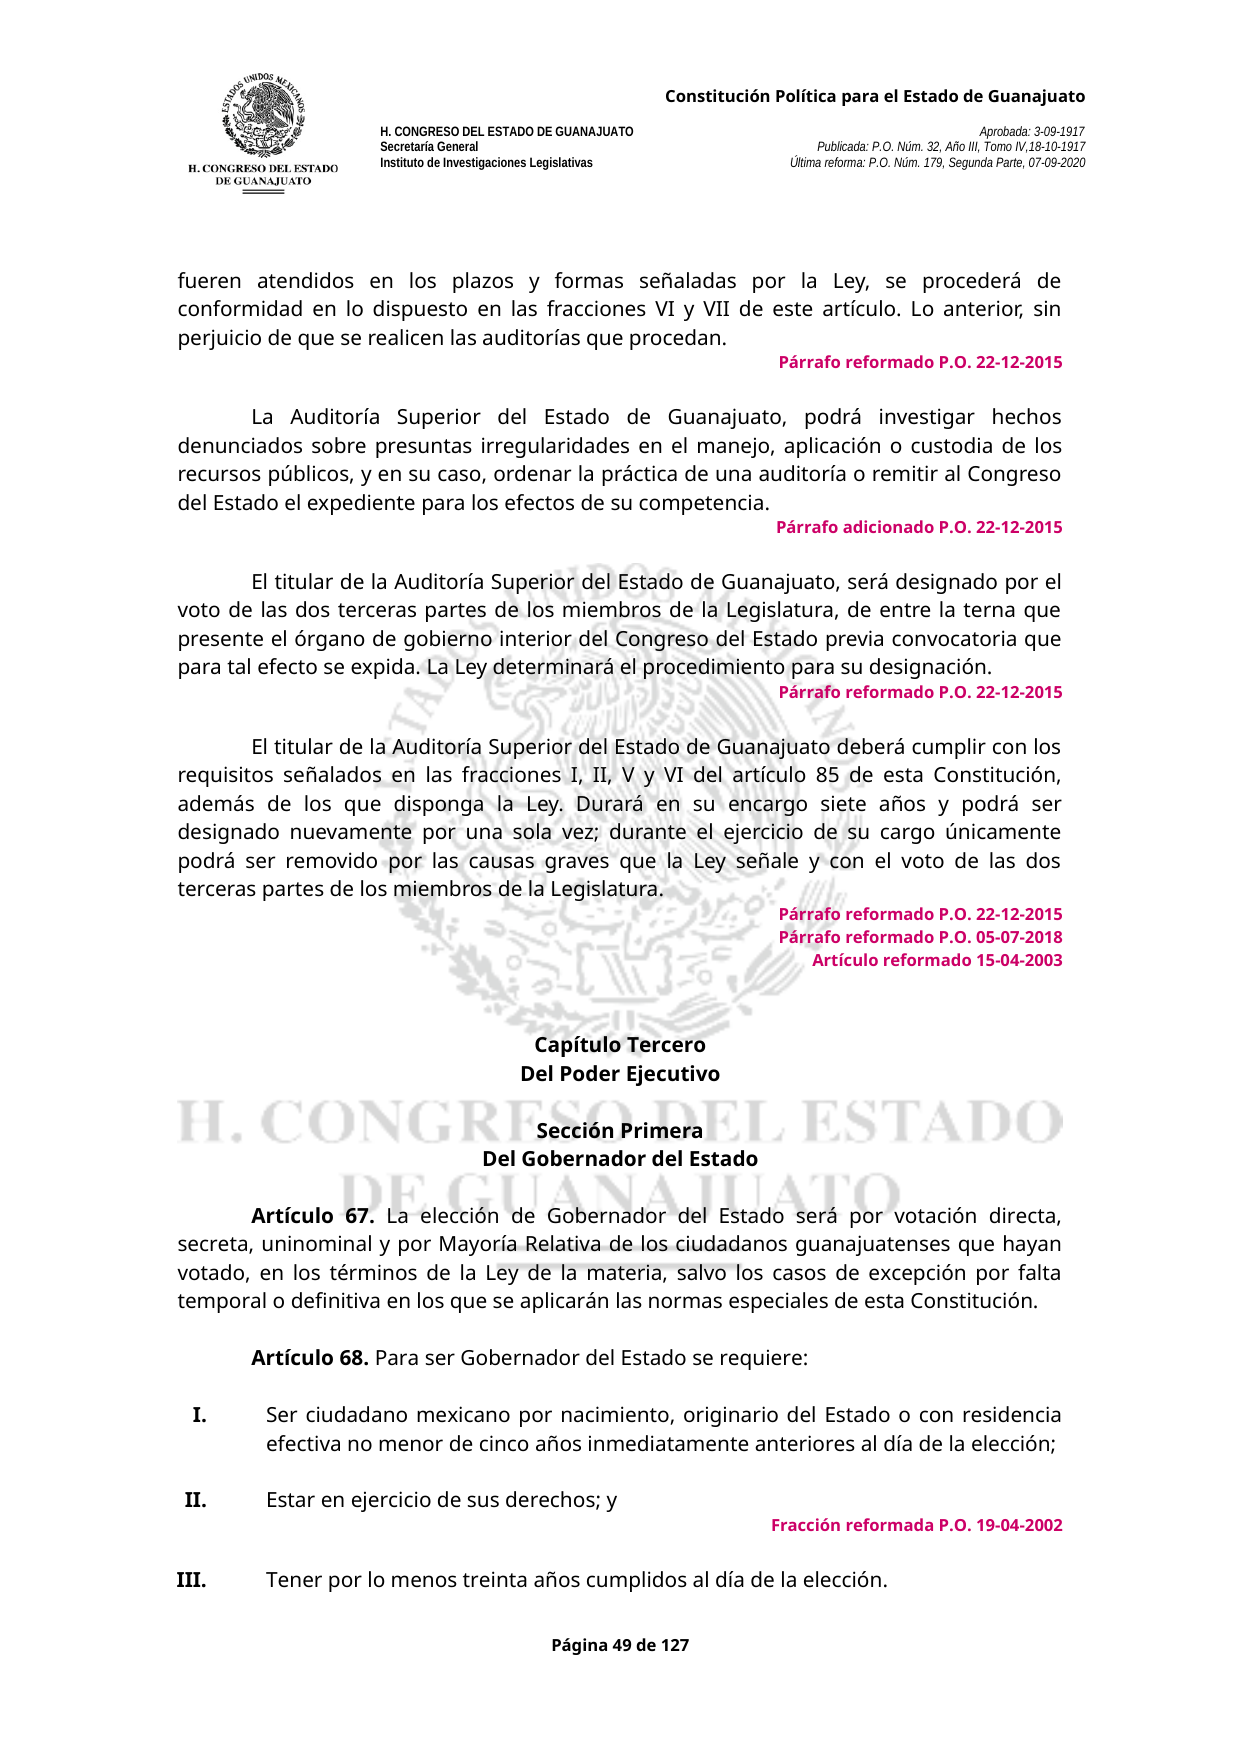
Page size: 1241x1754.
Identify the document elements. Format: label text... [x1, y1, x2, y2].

text La Auditoría Superior del Estado de Guanajuato, podrá investigar hechos denunciados sobre presuntas irregularidades en el manejo, aplicación o custodia de los recursos públicos, y en su caso, ordenar la práctica de una auditoría o remitir al Congreso del Estado el expediente para los efectos de su competencia. [177, 402, 1063, 516]
list Ser ciudadano mexicano por nacimiento, originario del Estado o con residencia efectiva no menor de cinco años inmediatamente anteriores al día de la elección; [207, 1400, 1063, 1457]
text El titular de la Auditoría Superior del Estado de Guanajuato, será designado por el voto de las dos terceras partes de los miembros de la Legislatura, de entre la terna que presente el órgano de gobierno interior del Congreso del Estado previa convocatoria que para tal efecto se expida. La Ley determinará el procedimiento para su designación. [177, 567, 1063, 681]
list Estar en ejercicio de sus derechos; y [207, 1486, 1063, 1514]
text Párrafo reformado P.O. 22-12-2015 [177, 351, 1063, 374]
text El titular de la Auditoría Superior del Estado de Guanajuato deberá cumplir con los requisitos señalados en las fracciones I, II, V y VI del artículo 85 de esta Constitución, además de los que disponga la Ley. Durará en su encargo siete años y podrá ser designado nuevamente por una sola vez; durante el ejercicio de su cargo únicamente podrá ser removido por las causas graves que la Ley señale y con el voto de las dos terceras partes de los miembros de la Legislatura. [177, 732, 1063, 903]
text Fracción reformada P.O. 19-04-2002 [177, 1514, 1063, 1537]
text Párrafo reformado P.O. 05-07-2018 [177, 925, 1063, 948]
text Artículo 67. La elección de Gobernador del Estado será por votación directa, secreta, uninominal y por Mayoría Relativa de los ciudadanos guanajuatenses que hayan votado, en los términos de la Ley de la materia, salvo los casos de excepción por falta temporal o definitiva en los que se aplicarán las normas especiales de esta Constitución. [177, 1201, 1063, 1315]
text Del Gobernador del Estado [177, 1144, 1063, 1173]
picture [188, 73, 338, 200]
text Sección Primera [177, 1116, 1063, 1144]
text Artículo reformado 15-04-2003 [177, 948, 1063, 971]
text Del Poder Ejecutivo [177, 1059, 1063, 1087]
text Párrafo adicionado P.O. 22-12-2015 [177, 516, 1063, 539]
text Párrafo reformado P.O. 22-12-2015 [177, 903, 1063, 925]
text Capítulo Tercero [177, 1031, 1063, 1059]
text Párrafo reformado P.O. 22-12-2015 [177, 681, 1063, 704]
list Tener por lo menos treinta años cumplidos al día de la elección. [207, 1565, 1063, 1593]
text Artículo 68. Para ser Gobernador del Estado se requiere: [177, 1343, 1063, 1372]
